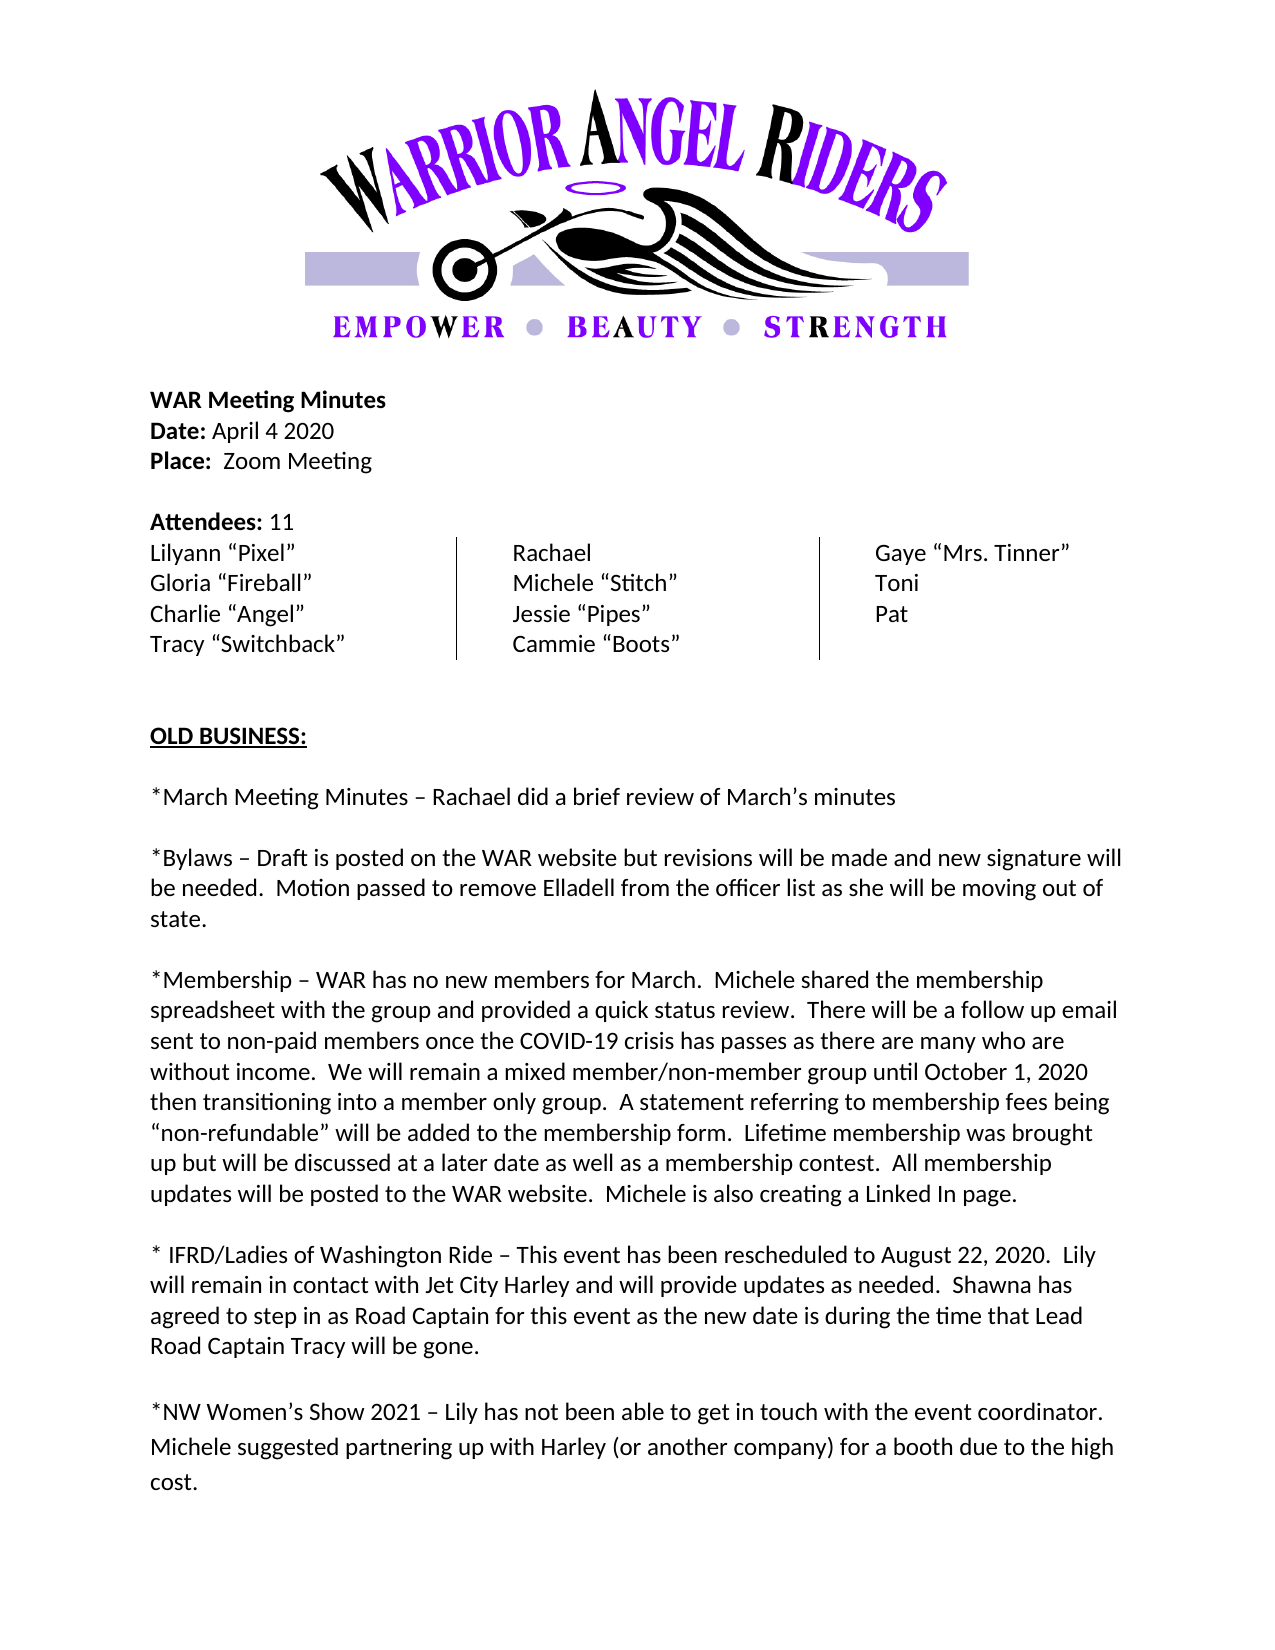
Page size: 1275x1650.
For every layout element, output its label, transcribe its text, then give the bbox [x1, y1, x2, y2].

text Charlie “Angel” [150, 598, 400, 628]
text Cammie “Boots” [512, 628, 762, 659]
text Rachael [512, 537, 762, 567]
picture [290, 75, 985, 354]
text Pat [875, 598, 1125, 628]
text Date: April 4 2020 [150, 415, 1125, 445]
list *NW Women’s Show 2021 – Lily has not been able to get in touch with the event coordinator. Michele suggested partnering up with Harley (or another company) for a booth due to the high cost. [150, 1396, 1125, 1496]
text Lilyann “Pixel” [150, 537, 400, 567]
text *Membership – WAR has no new members for March. Michele shared the membership spreadsheet with the group and provided a quick status review. There will be a follow up email sent to non-paid members once the COVID-19 crisis has passes as there are many who are without income. We will remain a mixed member/non-member group until October 1, 2020 then transitioning into a member only group. A statement referring to membership fees being “non-refundable” will be added to the membership form. Lifetime membership was brought up but will be discussed at a later date as well as a membership contest. All membership updates will be posted to the WAR website. Michele is also creating a Linked In page. [150, 964, 1125, 1208]
text *Bylaws – Draft is posted on the WAR website but revisions will be made and new signature will be needed. Motion passed to remove Elladell from the officer list as she will be moving out of state. [150, 842, 1125, 934]
text Michele “Stitch” [512, 567, 762, 598]
text Attendees: 11 [150, 506, 1125, 537]
text Place: Zoom Meeting [150, 445, 1125, 476]
text Gaye “Mrs. Tinner” [875, 537, 1125, 567]
text Tracy “Switchback” [150, 628, 400, 659]
text WAR Meeting Minutes [150, 384, 1125, 415]
text * IFRD/Ladies of Washington Ride – This event has been rescheduled to August 22, 2020. Lily will remain in contact with Jet City Harley and will provide updates as needed. Shawna has agreed to step in as Road Captain for this event as the new date is during the time that Lead Road Captain Tracy will be gone. [150, 1239, 1125, 1361]
text OLD BUSINESS: [150, 720, 1125, 751]
text *March Meeting Minutes – Rachael did a brief review of March’s minutes [150, 781, 1125, 812]
text Jessie “Pipes” [512, 598, 762, 628]
text Toni [875, 567, 1125, 598]
text Gloria “Fireball” [150, 567, 400, 598]
